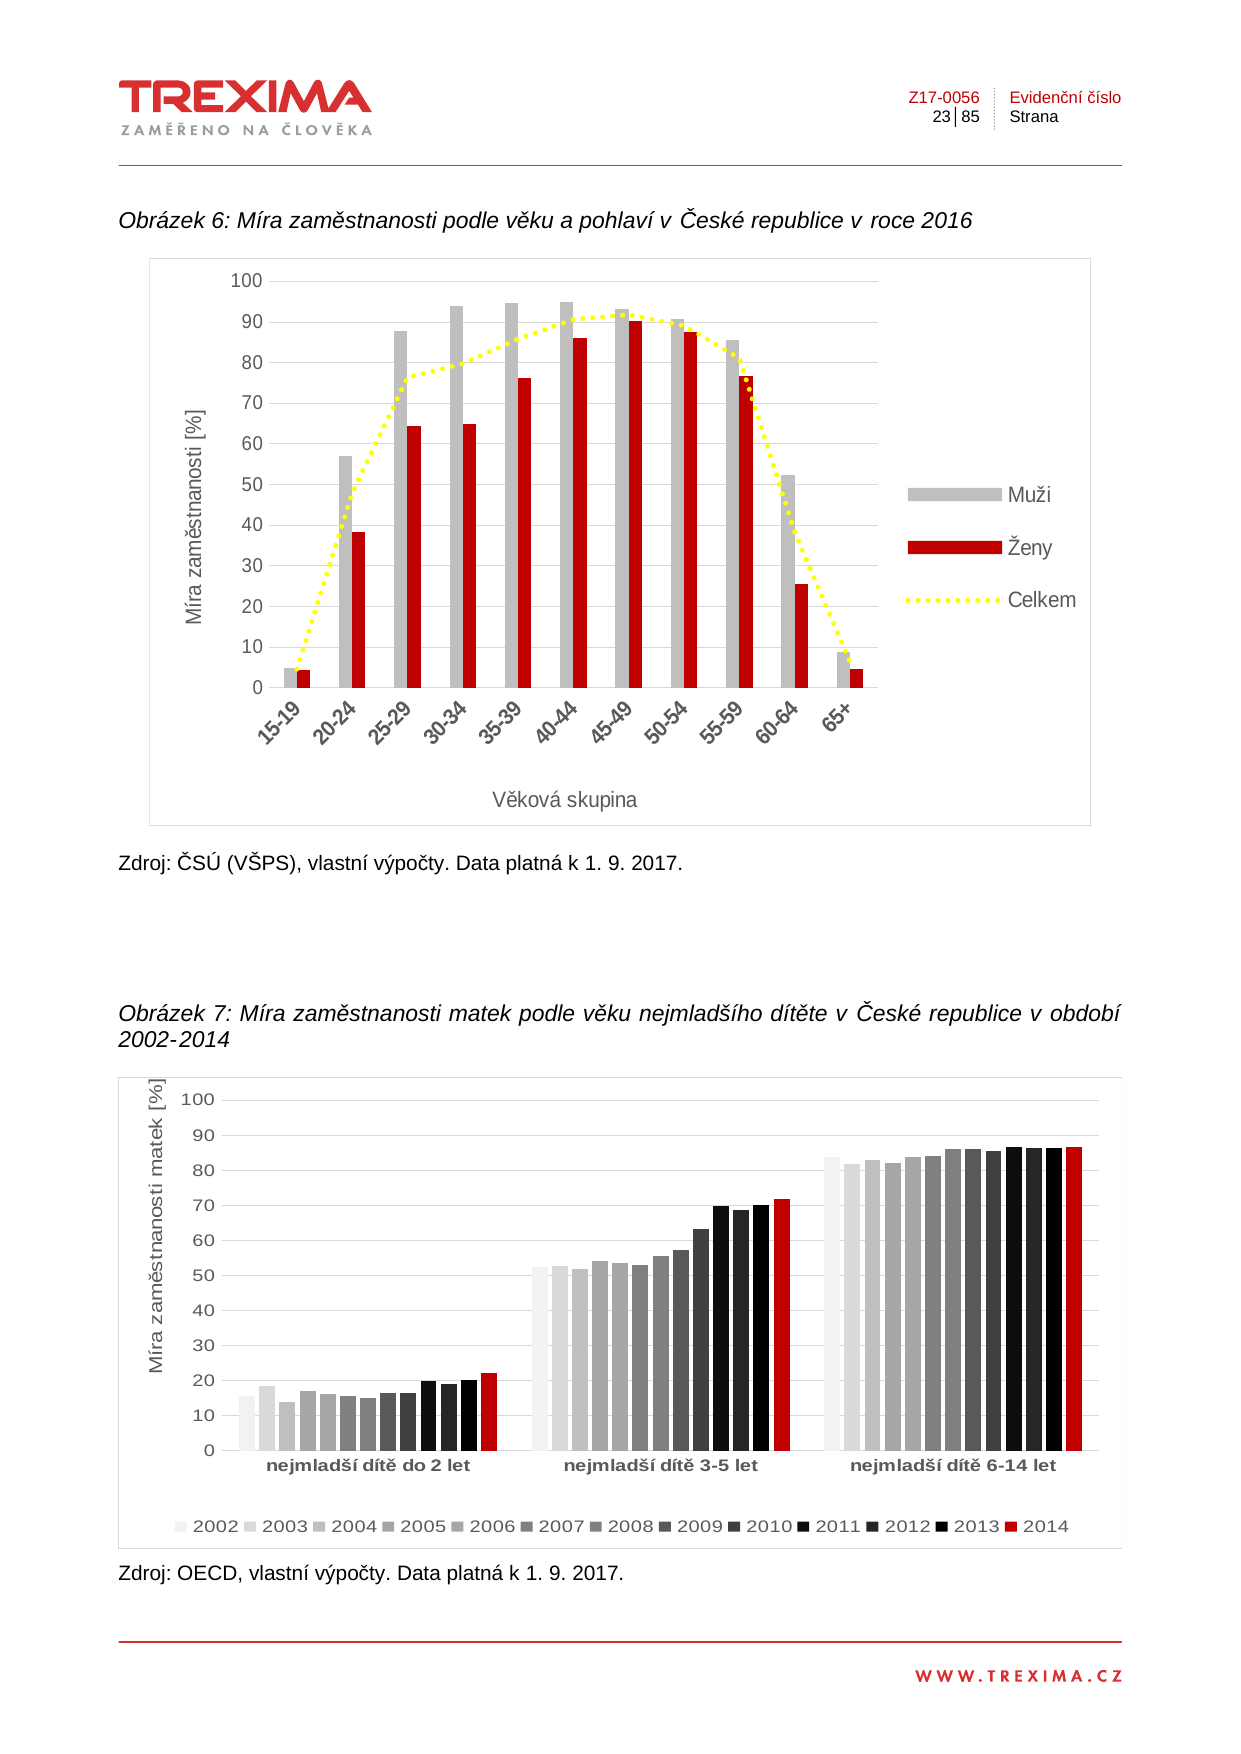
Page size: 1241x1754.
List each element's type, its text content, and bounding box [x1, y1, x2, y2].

text Obrázek 6: Míra zaměstnanosti podle věku a pohlaví v České republice v roce 2016 [118, 207, 1122, 233]
text Zdroj: ČSÚ (VŠPS), vlastní výpočty. Data platná k 1. 9. 2017. [118, 851, 1122, 875]
text Obrázek 7: Míra zaměstnanosti matek podle věku nejmladšího dítěte v České republice v období 2002-2014 [118, 1000, 1122, 1052]
text Zdroj: OECD, vlastní výpočty. Data platná k 1. 9. 2017. [118, 1561, 1122, 1585]
